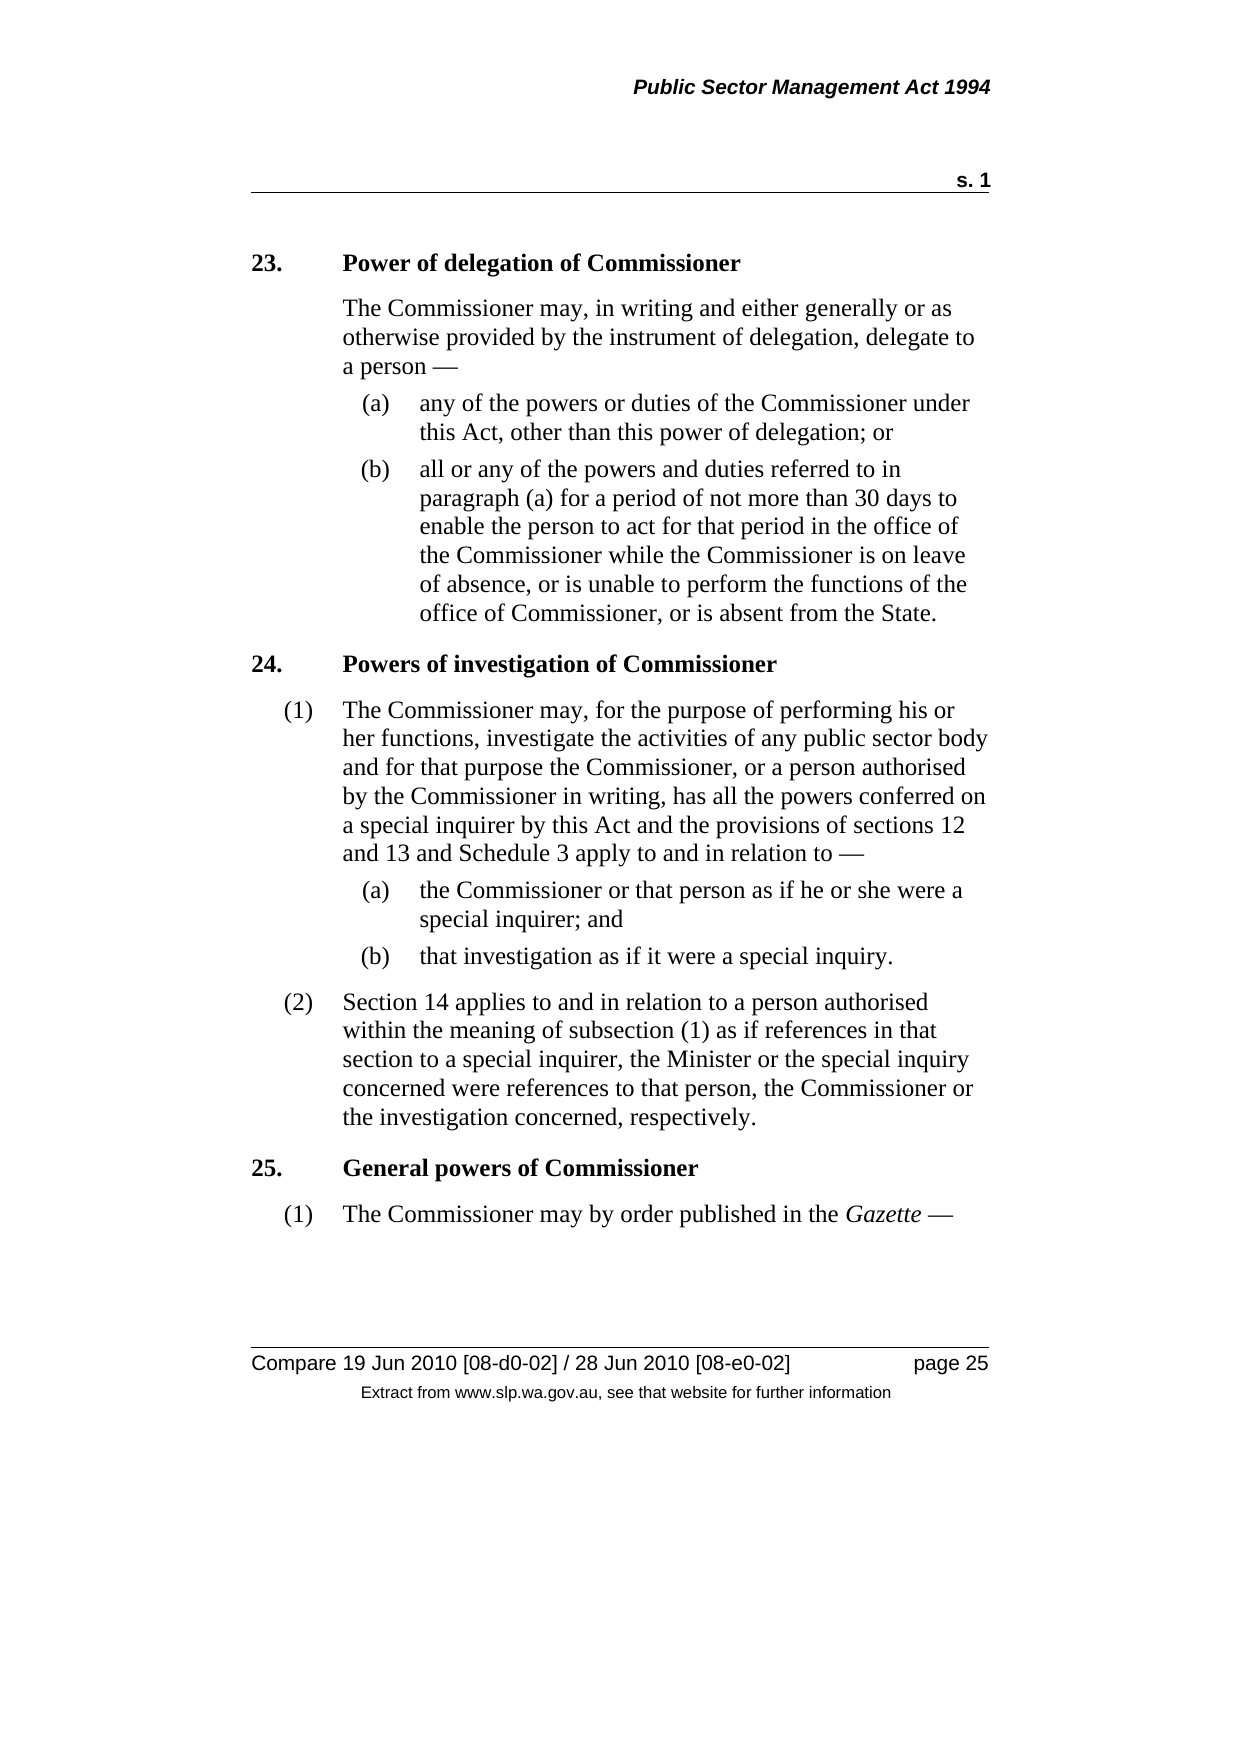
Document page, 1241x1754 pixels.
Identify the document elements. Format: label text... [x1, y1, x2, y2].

text (a) the Commissioner or that person as if he or she were a special inquirer; and [251, 876, 989, 933]
text (b) all or any of the powers and duties referred to in paragraph (a) for a period of not more than 30 days to enable the person to act for that period in the office of the Commissioner while the Commissioner is on leave of absence, or is unable to perform the functions of the office of Commissioner, or is absent from the State. [251, 454, 989, 626]
subtitle 24. Powers of investigation of Commissioner [251, 649, 989, 678]
subtitle 23. Power of delegation of Commissioner [251, 248, 989, 277]
text (b) that investigation as if it were a special inquiry. [251, 941, 989, 970]
text (2) Section 14 applies to and in relation to a person authorised within the meaning of subsection (1) as if references in that section to a special inquirer, the Minister or the special inquiry concerned were references to that person, the Commissioner or the investigation concerned, respectively. [251, 987, 989, 1131]
text The Commissioner may, in writing and either generally or as otherwise provided by the instrument of delegation, delegate to a person — [251, 293, 989, 380]
text (1) The Commissioner may, for the purpose of performing his or her functions, investigate the activities of any public sector body and for that purpose the Commissioner, or a person authorised by the Commissioner in writing, has all the powers conferred on a special inquirer by this Act and the provisions of sections 12 and 13 and Schedule 3 apply to and in relation to — [251, 695, 989, 867]
text (a) any of the powers or duties of the Commissioner under this Act, other than this power of delegation; or [251, 388, 989, 446]
text (1) The Commissioner may by order published in the Gazette — [251, 1199, 989, 1228]
subtitle 25. General powers of Commissioner [251, 1153, 989, 1182]
